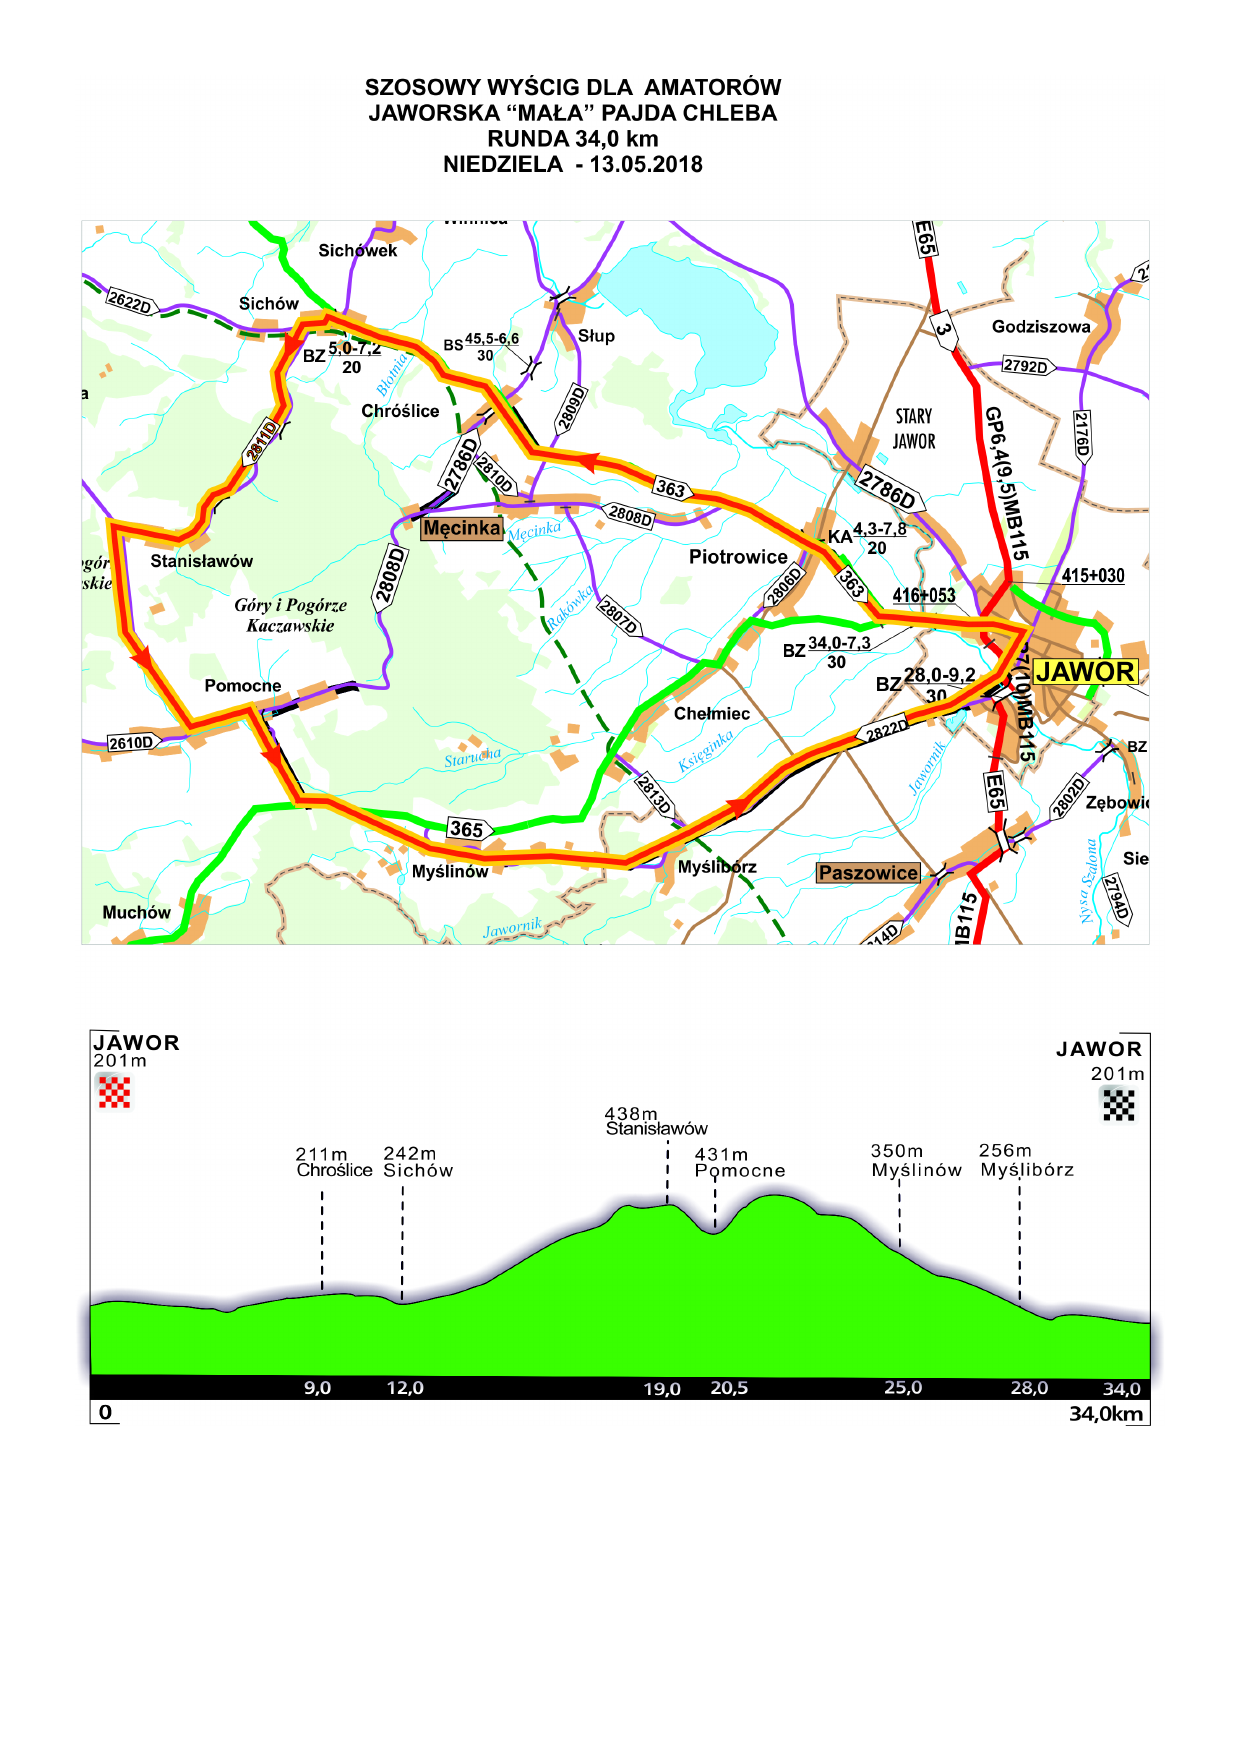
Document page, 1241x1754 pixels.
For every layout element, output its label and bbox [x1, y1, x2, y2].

picture [75, 75, 1165, 1426]
